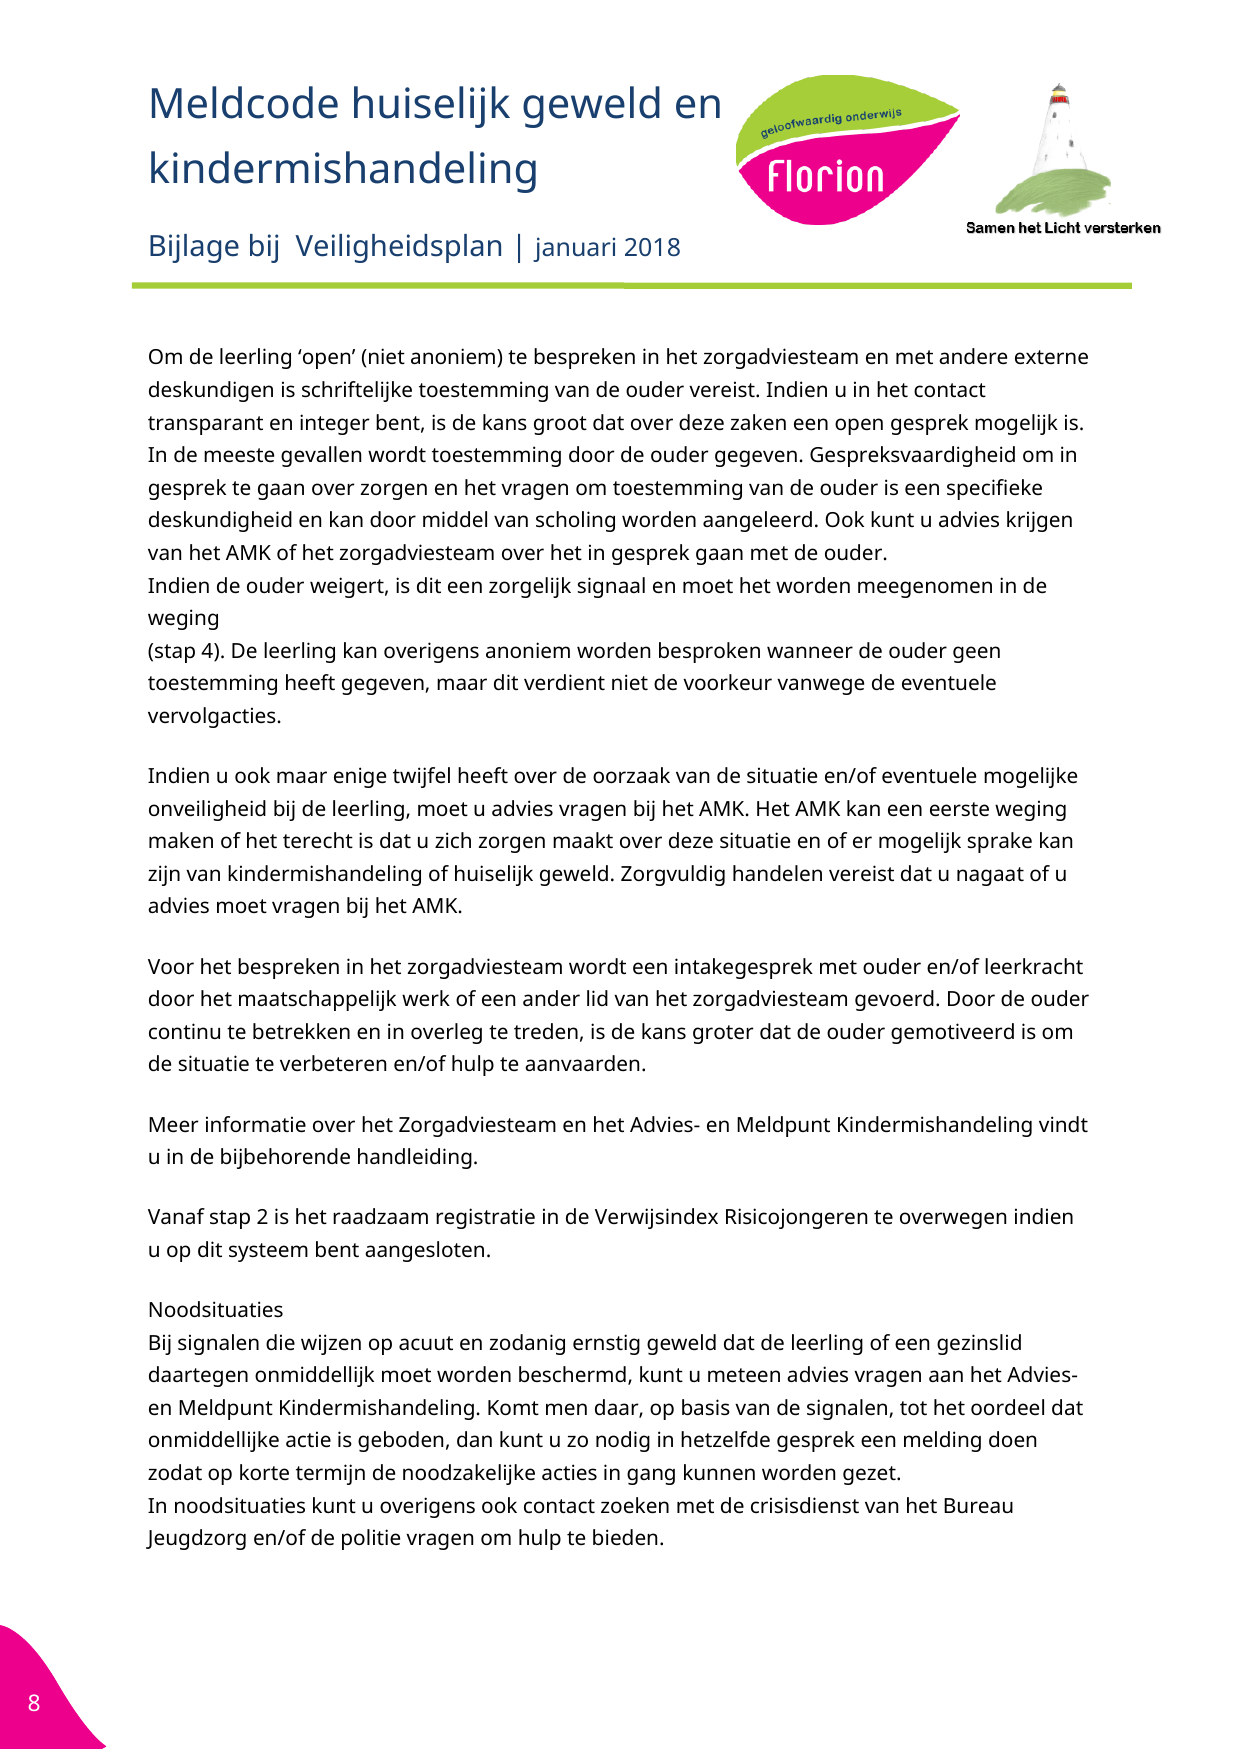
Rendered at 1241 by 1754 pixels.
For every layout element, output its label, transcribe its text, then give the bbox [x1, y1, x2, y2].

text Meer informatie over het Zorgadviesteam en het Advies- en Meldpunt Kindermishandeling vindt u in de bijbehorende handleiding. [148, 1110, 1092, 1171]
picture [736, 75, 1164, 241]
text Bij signalen die wijzen op acuut en zodanig ernstig geweld dat de leerling of een gezinslid daartegen onmiddellijk moet worden beschermd, kunt u meteen advies vragen aan het Advies- en Meldpunt Kindermishandeling. Komt men daar, op basis van de signalen, tot het oordeel dat onmiddellijke actie is geboden, dan kunt u zo nodig in hetzelfde gesprek een melding doen zodat op korte termijn de noodzakelijke acties in gang kunnen worden gezet. [148, 1328, 1092, 1487]
text Indien u ook maar enige twijfel heeft over de oorzaak van de situatie en/of eventuele mogelijke onveiligheid bij de leerling, moet u advies vragen bij het AMK. Het AMK kan een eerste weging maken of het terecht is dat u zich zorgen maakt over deze situatie en of er mogelijk sprake kan zijn van kindermishandeling of huiselijk geweld. Zorgvuldig handelen vereist dat u nagaat of u advies moet vragen bij het AMK. [148, 761, 1092, 920]
text (stap 4). De leerling kan overigens anoniem worden besproken wanneer de ouder geen toestemming heeft gegeven, maar dit verdient niet de voorkeur vanwege de eventuele vervolgacties. [148, 636, 1092, 729]
text Vanaf stap 2 is het raadzaam registratie in de Verwijsindex Risicojongeren te overwegen indien u op dit systeem bent aangesloten. [148, 1202, 1092, 1263]
text Om de leerling ‘open’ (niet anoniem) te bespreken in het zorgadviesteam en met andere externe deskundigen is schriftelijke toestemming van de ouder vereist. Indien u in het contact transparant en integer bent, is de kans groot dat over deze zaken een open gesprek mogelijk is. In de meeste gevallen wordt toestemming door de ouder gegeven. Gespreksvaardigheid om in gesprek te gaan over zorgen en het vragen om toestemming van de ouder is een specifieke deskundigheid en kan door middel van scholing worden aangeleerd. Ook kunt u advies krijgen van het AMK of het zorgadviesteam over het in gesprek gaan met de ouder. [148, 342, 1092, 567]
text In noodsituaties kunt u overigens ook contact zoeken met de crisisdienst van het Bureau Jeugdzorg en/of de politie vragen om hulp te bieden. [148, 1491, 1092, 1552]
picture [0, 1625, 107, 1749]
text Indien de ouder weigert, is dit een zorgelijk signaal en moet het worden meegenomen in de weging [148, 571, 1092, 632]
text Voor het bespreken in het zorgadviesteam wordt een intakegesprek met ouder en/of leerkracht door het maatschappelijk werk of een ander lid van het zorgadviesteam gevoerd. Door de ouder continu te betrekken en in overleg te treden, is de kans groter dat de ouder gemotiveerd is om de situatie te verbeteren en/of hulp te aanvaarden. [148, 952, 1092, 1078]
text Noodsituaties [148, 1295, 1092, 1323]
